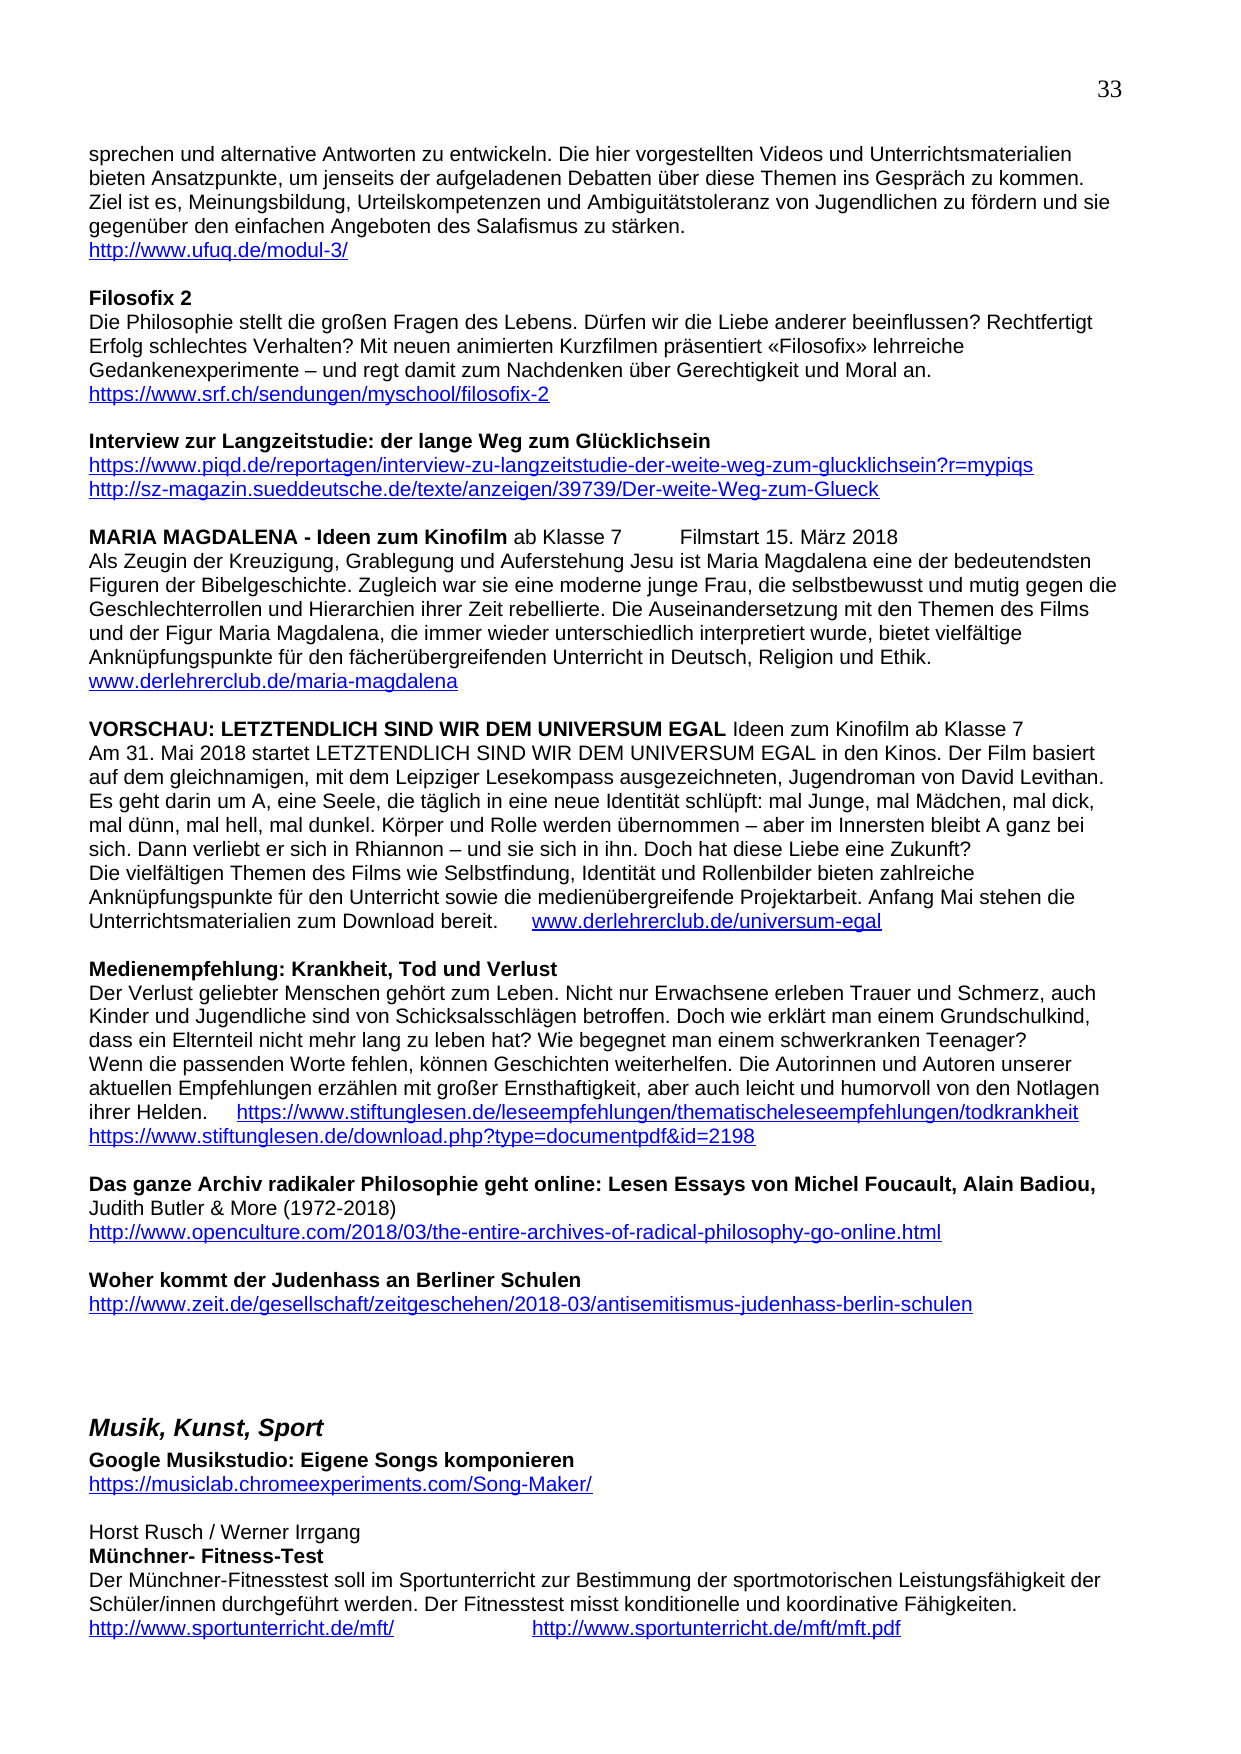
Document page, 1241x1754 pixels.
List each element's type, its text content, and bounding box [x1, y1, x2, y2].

text Am 31. Mai 2018 startet LETZTENDLICH SIND WIR DEM UNIVERSUM EGAL in den Kinos. Der Film basiert auf dem gleichnamigen, mit dem Leipziger Lesekompass ausgezeichneten, Jugendroman von David Levithan. [89, 741, 1122, 789]
text Münchner- Fitness-Test [89, 1543, 1122, 1567]
text https://musiclab.chromeexperiments.com/Song-Maker/ [89, 1472, 1122, 1496]
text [89, 142, 1122, 238]
text Horst Rusch / Werner Irrgang [89, 1519, 1122, 1543]
text Der Münchner-Fitnesstest soll im Sportunterricht zur Bestimmung der sportmotorischen Leistungsfähigkeit der Schüler/innen durchgeführt werden. Der Fitnesstest misst konditionelle und koordinative Fähigkeiten. [89, 1567, 1122, 1615]
text Medienempfehlung: Krankheit, Tod und Verlust [89, 956, 1122, 980]
text VORSCHAU: LETZTENDLICH SIND WIR DEM UNIVERSUM EGAL Ideen zum Kinofilm ab Klasse 7 [89, 717, 1122, 741]
subtitle Musik, Kunst, Sport [89, 1413, 1122, 1441]
text http://www.ufuq.de/modul-3/ [89, 238, 1122, 262]
text Google Musikstudio: Eigene Songs komponieren [89, 1448, 1122, 1472]
text Interview zur Langzeitstudie: der lange Weg zum Glücklichsein [89, 429, 1122, 453]
text http://www.sportunterricht.de/mft/ http://www.sportunterricht.de/mft/mft.pdf [89, 1615, 1122, 1639]
text Als Zeugin der Kreuzigung, Grablegung und Auferstehung Jesu ist Maria Magdalena eine der bedeutendsten Figuren der Bibelgeschichte. Zugleich war sie eine moderne junge Frau, die selbstbewusst und mutig gegen die Geschlechterrollen und Hierarchien ihrer Zeit rebellierte. Die Auseinandersetzung mit den Themen des Films und der Figur Maria Magdalena, die immer wieder unterschiedlich interpretiert wurde, bietet vielfältige Anknüpfungspunkte für den fächerübergreifenden Unterricht in Deutsch, Religion und Ethik. [89, 549, 1122, 669]
text https://www.stiftunglesen.de/download.php?type=documentpdf&id=2198 [89, 1124, 1122, 1148]
text Die vielfältigen Themen des Films wie Selbstfindung, Identität und Rollenbilder bieten zahlreiche Anknüpfungspunkte für den Unterricht sowie die medienübergreifende Projektarbeit. Anfang Mai stehen die Unterrichtsmaterialien zum Download bereit. www.derlehrerclub.de/universum-egal [89, 861, 1122, 932]
text http://sz-magazin.sueddeutsche.de/texte/anzeigen/39739/Der-weite-Weg-zum-Glueck [89, 477, 1122, 501]
text Wenn die passenden Worte fehlen, können Geschichten weiterhelfen. Die Autorinnen und Autoren unserer aktuellen Empfehlungen erzählen mit großer Ernsthaftigkeit, aber auch leicht und humorvoll von den Notlagen ihrer Helden. https://www.stiftunglesen.de/leseempfehlungen/thematischeleseempfehlungen/todkrankheit [89, 1052, 1122, 1124]
text Das ganze Archiv radikaler Philosophie geht online: Lesen Essays von Michel Foucault, Alain Badiou, Judith Butler & More (1972-2018) [89, 1172, 1122, 1220]
text Woher kommt der Judenhass an Berliner Schulen [89, 1268, 1122, 1292]
text https://www.srf.ch/sendungen/myschool/filosofix-2 [89, 381, 1122, 405]
text https://www.piqd.de/reportagen/interview-zu-langzeitstudie-der-weite-weg-zum-glucklichsein?r=mypiqs [89, 453, 1122, 477]
text MARIA MAGDALENA - Ideen zum Kinofilm ab Klasse 7 Filmstart 15. März 2018 [89, 525, 1122, 549]
text Der Verlust geliebter Menschen gehört zum Leben. Nicht nur Erwachsene erleben Trauer und Schmerz, auch Kinder und Jugendliche sind von Schicksalsschlägen betroffen. Doch wie erklärt man einem Grundschulkind, dass ein Elternteil nicht mehr lang zu leben hat? Wie begegnet man einem schwerkranken Teenager? [89, 980, 1122, 1052]
text http://www.zeit.de/gesellschaft/zeitgeschehen/2018-03/antisemitismus-judenhass-berlin-schulen [89, 1292, 1122, 1316]
text Es geht darin um A, eine Seele, die täglich in eine neue Identität schlüpft: mal Junge, mal Mädchen, mal dick, mal dünn, mal hell, mal dunkel. Körper und Rolle werden übernommen – aber im Innersten bleibt A ganz bei sich. Dann verliebt er sich in Rhiannon – und sie sich in ihn. Doch hat diese Liebe eine Zukunft? [89, 789, 1122, 861]
text Die Philosophie stellt die großen Fragen des Lebens. Dürfen wir die Liebe anderer beeinflussen? Rechtfertigt Erfolg schlechtes Verhalten? Mit neuen animierten Kurzfilmen präsentiert «Filosofix» lehrreiche Gedankenexperimente – und regt damit zum Nachdenken über Gerechtigkeit und Moral an. [89, 309, 1122, 381]
text www.derlehrerclub.de/maria-magdalena [89, 669, 1122, 693]
text http://www.openculture.com/2018/03/the-entire-archives-of-radical-philosophy-go-online.html [89, 1220, 1122, 1244]
text Filosofix 2 [89, 286, 1122, 309]
